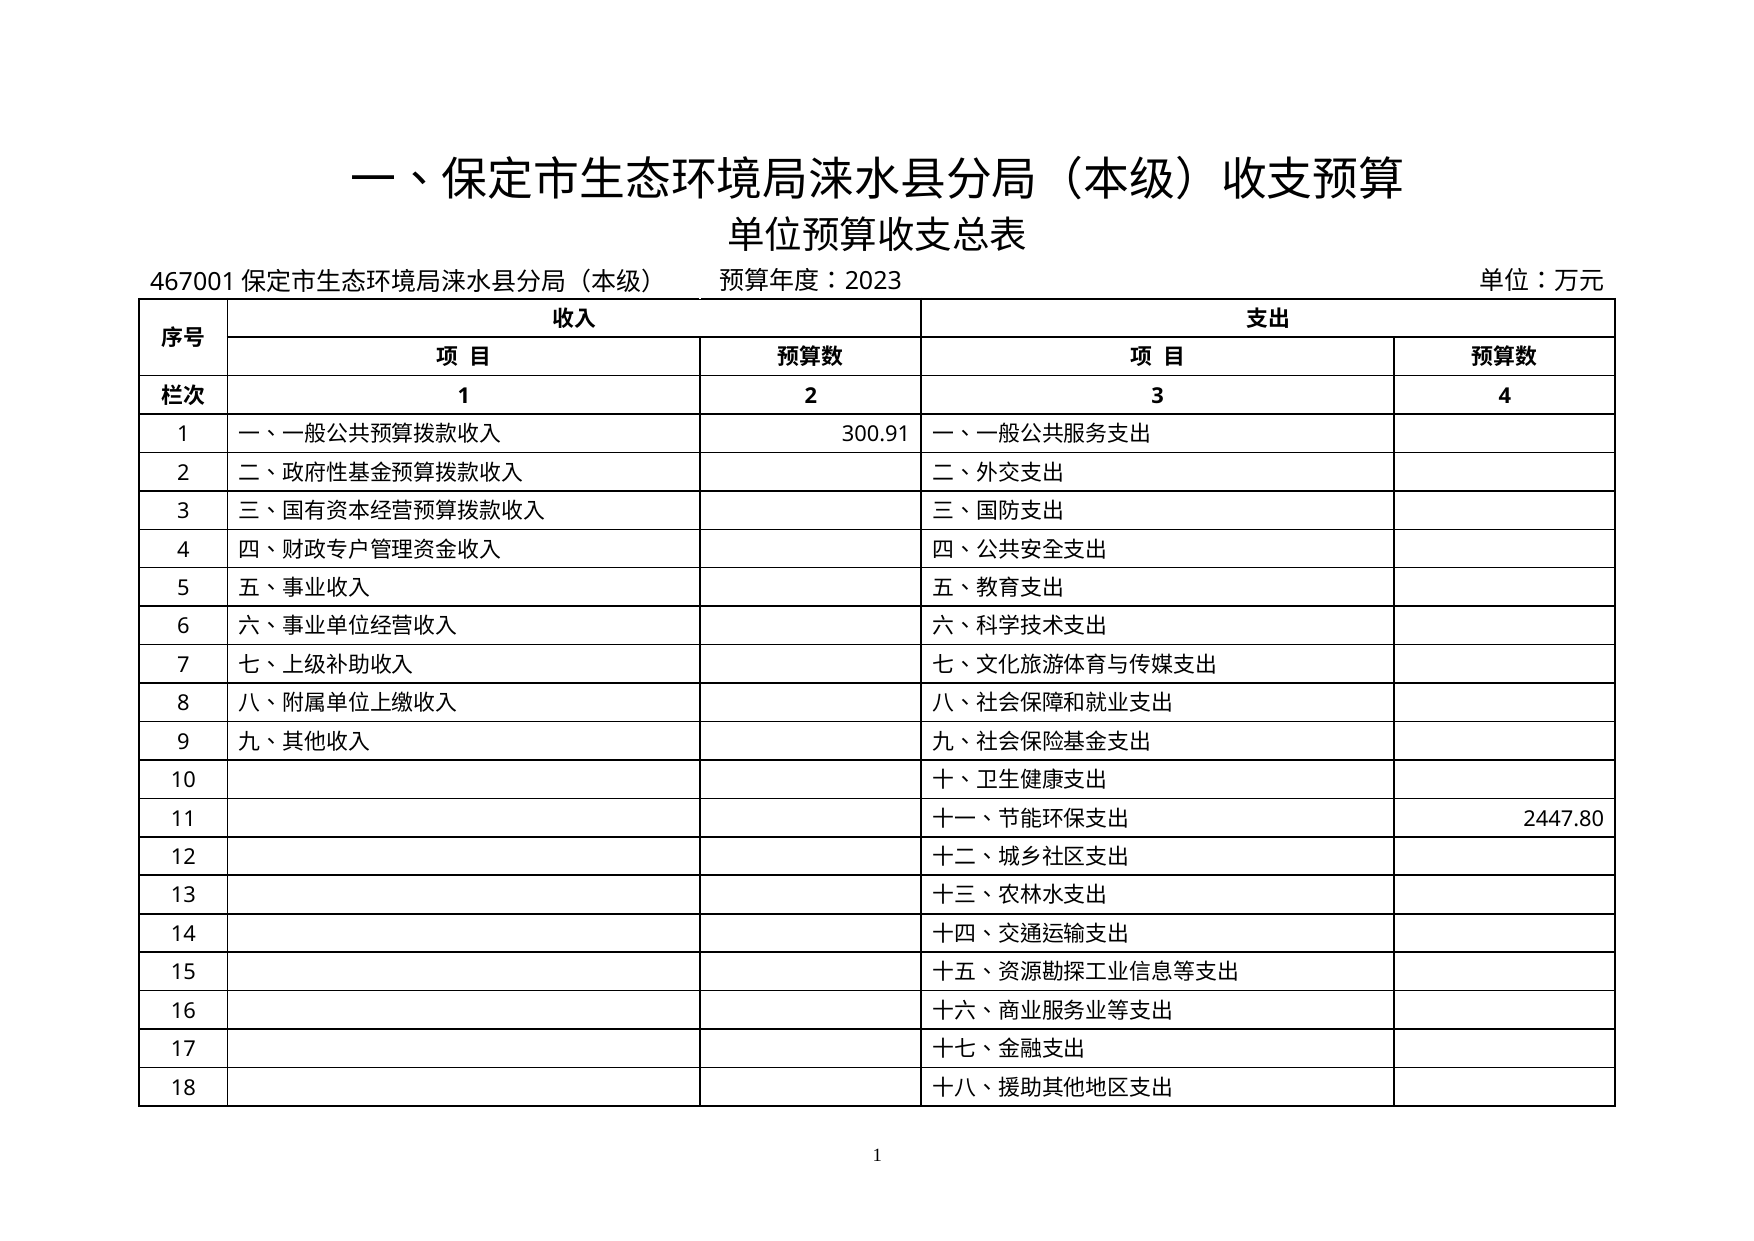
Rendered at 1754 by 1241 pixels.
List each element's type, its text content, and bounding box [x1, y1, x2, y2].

table_cell [701, 915, 920, 951]
list 一、保定市生态环境局涞水县分局（本级）收支预算 [106, 142, 1648, 208]
table_cell 5 [140, 568, 227, 605]
table_cell 项 目 [228, 338, 699, 375]
table_cell [1395, 991, 1614, 1028]
table_cell 10 [140, 761, 227, 797]
table_cell 二、外交支出 [922, 453, 1393, 490]
table_cell [701, 799, 920, 836]
table_cell 七、上级补助收入 [228, 645, 699, 682]
table_cell 项 目 [922, 338, 1393, 375]
table_cell 十三、农林水支出 [922, 876, 1393, 913]
table_cell 十二、城乡社区支出 [922, 838, 1393, 874]
table_cell 18 [140, 1068, 227, 1105]
table_cell [701, 453, 920, 490]
table_cell [1395, 953, 1614, 990]
table_cell 2 [701, 376, 920, 413]
table_cell 4 [1395, 376, 1614, 413]
table_cell [1395, 568, 1614, 605]
table_cell [701, 568, 920, 605]
table_cell [228, 915, 699, 951]
table_cell 1 [140, 415, 227, 452]
table_cell 五、事业收入 [228, 568, 699, 605]
table_cell [228, 876, 699, 913]
table_cell [701, 607, 920, 644]
table_cell [1395, 876, 1614, 913]
table_cell 六、事业单位经营收入 [228, 607, 699, 644]
table_cell 七、文化旅游体育与传媒支出 [922, 645, 1393, 682]
table_cell 十、卫生健康支出 [922, 761, 1393, 797]
table_cell 3 [140, 492, 227, 528]
table_cell 十五、资源勘探工业信息等支出 [922, 953, 1393, 990]
table_cell [701, 991, 920, 1028]
table_cell [1395, 761, 1614, 797]
table_cell 八、社会保障和就业支出 [922, 684, 1393, 721]
table_cell 四、财政专户管理资金收入 [228, 530, 699, 567]
table_cell 支出 [922, 300, 1614, 336]
table_cell 一、一般公共预算拨款收入 [228, 415, 699, 452]
table_cell 16 [140, 991, 227, 1028]
table_cell [1395, 607, 1614, 644]
table_cell 二、政府性基金预算拨款收入 [228, 453, 699, 490]
table_cell 300.91 [701, 415, 920, 452]
table_cell [701, 684, 920, 721]
table_cell [1395, 645, 1614, 682]
table_cell [701, 722, 920, 759]
table_cell [1395, 453, 1614, 490]
table_cell 三、国有资本经营预算拨款收入 [228, 492, 699, 528]
table_cell 收入 [228, 300, 920, 336]
table_cell 17 [140, 1030, 227, 1067]
table_cell 15 [140, 953, 227, 990]
table_cell [1395, 684, 1614, 721]
table_cell [1395, 915, 1614, 951]
table_cell 1 [228, 376, 699, 413]
table_cell [228, 799, 699, 836]
table_cell 十四、交通运输支出 [922, 915, 1393, 951]
table_cell 序号 [140, 300, 227, 375]
table_cell 九、社会保险基金支出 [922, 722, 1393, 759]
table_cell 十一、节能环保支出 [922, 799, 1393, 836]
table_cell 四、公共安全支出 [922, 530, 1393, 567]
table_cell [228, 838, 699, 874]
table_cell 九、其他收入 [228, 722, 699, 759]
table_cell 十八、援助其他地区支出 [922, 1068, 1393, 1105]
table_cell [701, 953, 920, 990]
table_cell 11 [140, 799, 227, 836]
table_cell [701, 530, 920, 567]
table_cell [701, 838, 920, 874]
table_cell [228, 991, 699, 1028]
table_cell [1395, 1030, 1614, 1067]
table_cell 7 [140, 645, 227, 682]
table_cell [1395, 1068, 1614, 1105]
table_cell 十六、商业服务业等支出 [922, 991, 1393, 1028]
table_cell 2 [140, 453, 227, 490]
table_cell 五、教育支出 [922, 568, 1393, 605]
table_cell [228, 1030, 699, 1067]
table_cell 三、国防支出 [922, 492, 1393, 528]
table_cell 预算数 [701, 338, 920, 375]
table_cell [701, 876, 920, 913]
table_cell [1395, 838, 1614, 874]
table_cell 3 [922, 376, 1393, 413]
table_cell 13 [140, 876, 227, 913]
table_header 预算年度：2023 [701, 261, 920, 298]
table_cell 八、附属单位上缴收入 [228, 684, 699, 721]
table_header 467001保定市生态环境局涞水县分局（本级） [140, 261, 699, 298]
table_cell 8 [140, 684, 227, 721]
table_header 单位：万元 [922, 261, 1614, 298]
table_cell 预算数 [1395, 338, 1614, 375]
table_cell 十七、金融支出 [922, 1030, 1393, 1067]
table_cell [701, 1030, 920, 1067]
table_cell [1395, 722, 1614, 759]
table_cell 栏次 [140, 376, 227, 413]
table_cell 4 [140, 530, 227, 567]
table_cell [701, 492, 920, 528]
table_cell 14 [140, 915, 227, 951]
list 单位预算收支总表 [106, 208, 1648, 259]
table_cell [701, 645, 920, 682]
table_cell 2447.80 [1395, 799, 1614, 836]
table_cell 六、科学技术支出 [922, 607, 1393, 644]
table_cell [228, 761, 699, 797]
table_cell 12 [140, 838, 227, 874]
table_cell [228, 953, 699, 990]
table_cell 6 [140, 607, 227, 644]
table_cell [1395, 530, 1614, 567]
table_cell [228, 1068, 699, 1105]
table_cell [1395, 415, 1614, 452]
table_cell 一、一般公共服务支出 [922, 415, 1393, 452]
table_cell 9 [140, 722, 227, 759]
table_cell [701, 1068, 920, 1105]
table_cell [1395, 492, 1614, 528]
table_cell [701, 761, 920, 797]
